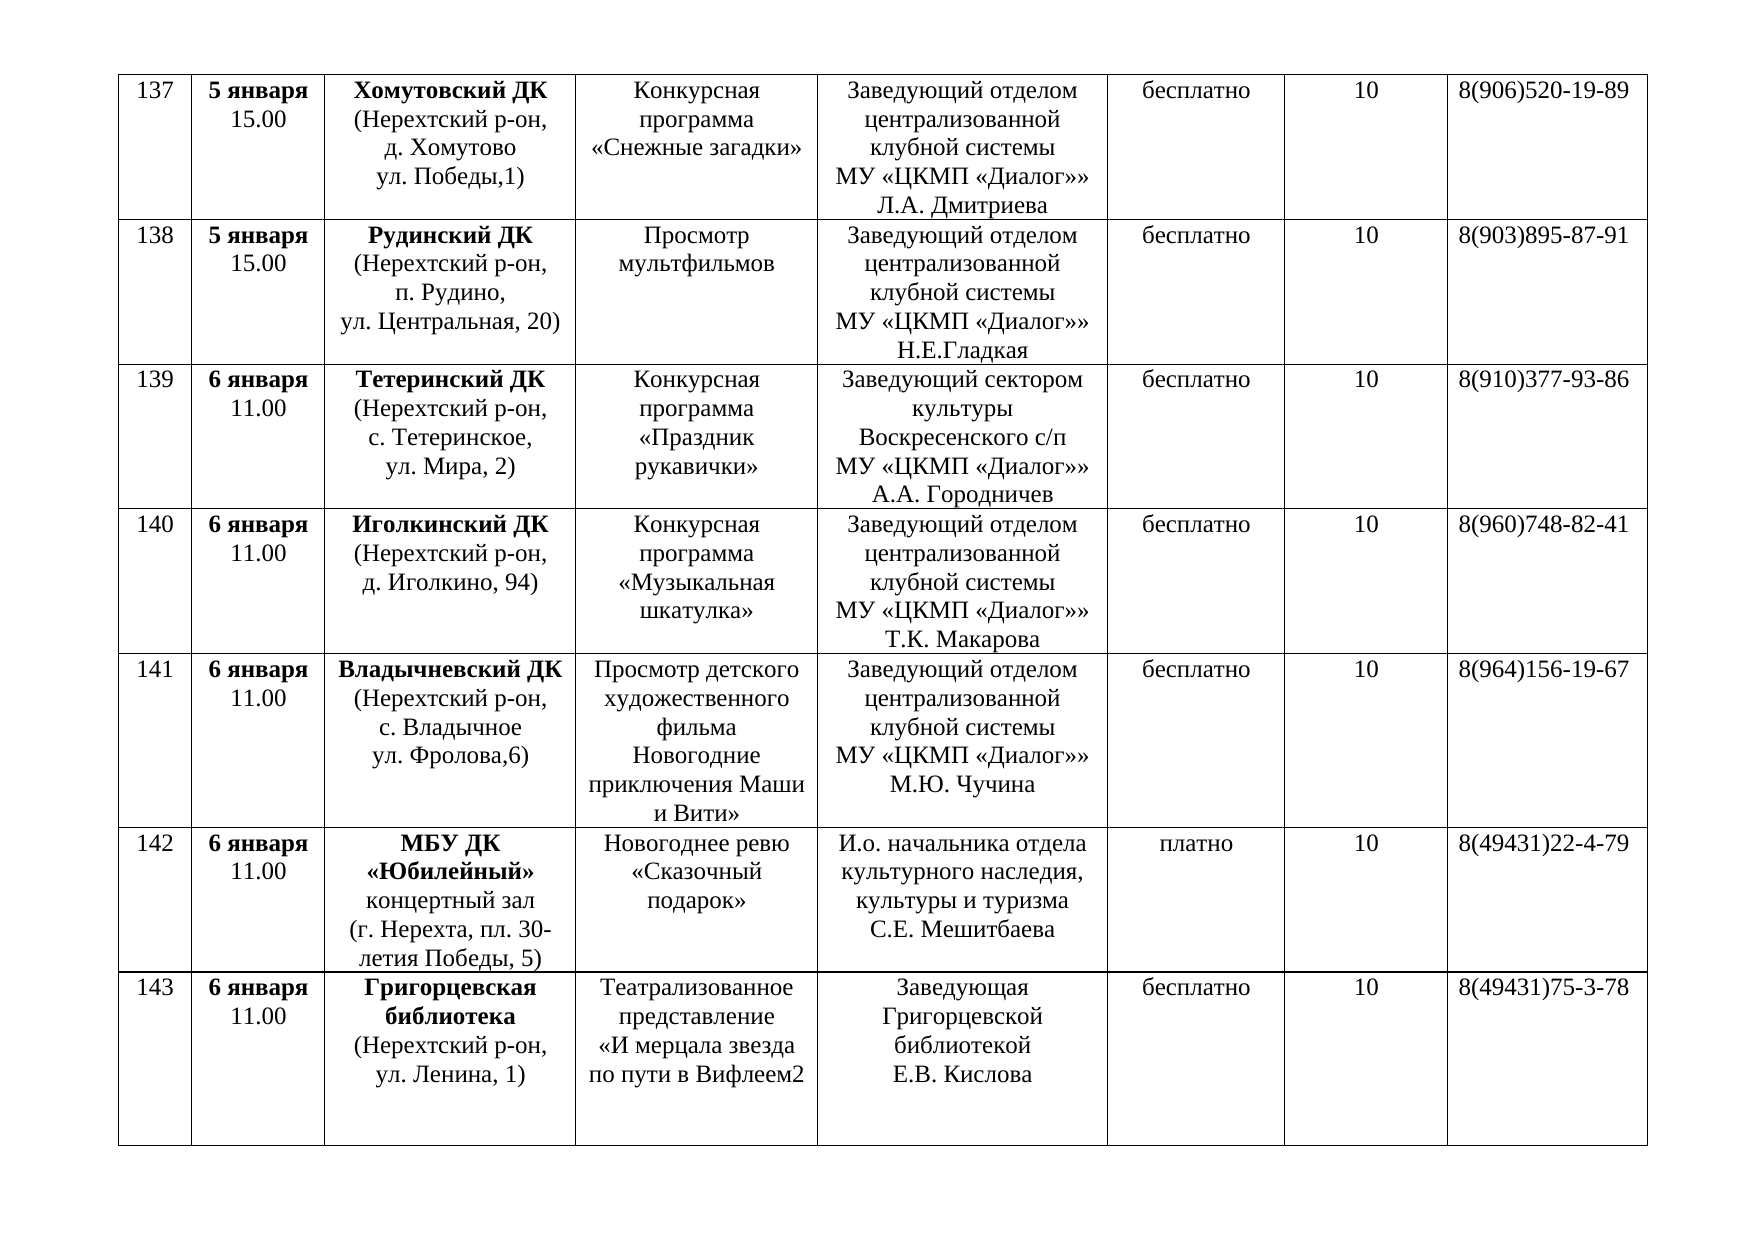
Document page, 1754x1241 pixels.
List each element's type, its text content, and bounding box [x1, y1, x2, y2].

table_cell 143 [119, 973, 191, 1145]
table_cell Заведующий отделом централизованной клубной системы МУ «ЦКМП «Диалог»» Н.Е.Гладкая [818, 220, 1107, 363]
table_cell 10 [1285, 654, 1447, 827]
table_cell Заведующий отделом централизованной клубной системы МУ «ЦКМП «Диалог»» Т.К. Макарова [818, 509, 1107, 653]
table_cell 6 января 11.00 [192, 973, 324, 1145]
table_cell бесплатно [1108, 509, 1284, 653]
table_cell 10 [1285, 220, 1447, 363]
table_cell Иголкинский ДК (Нерехтский р-он, д. Иголкино, 94) [325, 509, 575, 653]
table_cell 8(903)895-87-91 [1448, 220, 1647, 363]
table_cell 10 [1285, 828, 1447, 971]
table_cell Григорцевская библиотека (Нерехтский р-он, ул. Ленина, 1) [325, 973, 575, 1145]
table_cell бесплатно [1108, 654, 1284, 827]
table_cell Тетеринский ДК (Нерехтский р-он, с. Тетеринское, ул. Мира, 2) [325, 365, 575, 508]
table_cell 6 января 11.00 [192, 654, 324, 827]
table_cell 8(910)377-93-86 [1448, 365, 1647, 508]
table_cell Просмотр мультфильмов [576, 220, 817, 363]
table_cell Заведующий сектором культуры Воскресенского с/п МУ «ЦКМП «Диалог»» А.А. Городничев [818, 365, 1107, 508]
table_cell 6 января 11.00 [192, 509, 324, 653]
table_cell 5 января 15.00 [192, 220, 324, 363]
table_cell Заведующий отделом централизованной клубной системы МУ «ЦКМП «Диалог»» М.Ю. Чучина [818, 654, 1107, 827]
table_cell 8(906)520-19-89 [1448, 75, 1647, 219]
table_cell 142 [119, 828, 191, 971]
table_cell платно [1108, 828, 1284, 971]
table_cell 8(960)748-82-41 [1448, 509, 1647, 653]
table_cell 138 [119, 220, 191, 363]
table_cell 10 [1285, 365, 1447, 508]
table_cell 137 [119, 75, 191, 219]
table_cell 5 января 15.00 [192, 75, 324, 219]
table_cell Хомутовский ДК (Нерехтский р-он, д. Хомутово ул. Победы,1) [325, 75, 575, 219]
table_cell Заведующая Григорцевской библиотекой Е.В. Кислова [818, 973, 1107, 1145]
table_cell Рудинский ДК (Нерехтский р-он, п. Рудино, ул. Центральная, 20) [325, 220, 575, 363]
table_cell бесплатно [1108, 365, 1284, 508]
table_cell 8(49431)75-3-78 [1448, 973, 1647, 1145]
table_cell 10 [1285, 75, 1447, 219]
table_cell 10 [1285, 973, 1447, 1145]
table_cell 8(49431)22-4-79 [1448, 828, 1647, 971]
table_cell Заведующий отделом централизованной клубной системы МУ «ЦКМП «Диалог»» Л.А. Дмитриева [818, 75, 1107, 219]
table_cell МБУ ДК «Юбилейный» концертный зал (г. Нерехта, пл. 30-летия Победы, 5) [325, 828, 575, 971]
table_cell 141 [119, 654, 191, 827]
table_cell Конкурсная программа «Музыкальная шкатулка» [576, 509, 817, 653]
table_cell Просмотр детского художественного фильма Новогодние приключения Маши и Вити» [576, 654, 817, 827]
table_cell 6 января 11.00 [192, 365, 324, 508]
table_cell Владычневский ДК (Нерехтский р-он, с. Владычное ул. Фролова,6) [325, 654, 575, 827]
table_cell бесплатно [1108, 220, 1284, 363]
table_cell бесплатно [1108, 973, 1284, 1145]
table_cell 140 [119, 509, 191, 653]
table_cell 6 января 11.00 [192, 828, 324, 971]
table_cell 8(964)156-19-67 [1448, 654, 1647, 827]
table_cell Конкурсная программа «Снежные загадки» [576, 75, 817, 219]
table_cell Новогоднее ревю «Сказочный подарок» [576, 828, 817, 971]
table_cell бесплатно [1108, 75, 1284, 219]
table_cell 139 [119, 365, 191, 508]
table_cell 10 [1285, 509, 1447, 653]
table_cell И.о. начальника отдела культурного наследия, культуры и туризма С.Е. Мешитбаева [818, 828, 1107, 971]
table_cell Театрализованное представление «И мерцала звезда по пути в Вифлеем2 [576, 973, 817, 1145]
table_cell Конкурсная программа «Праздник рукавички» [576, 365, 817, 508]
